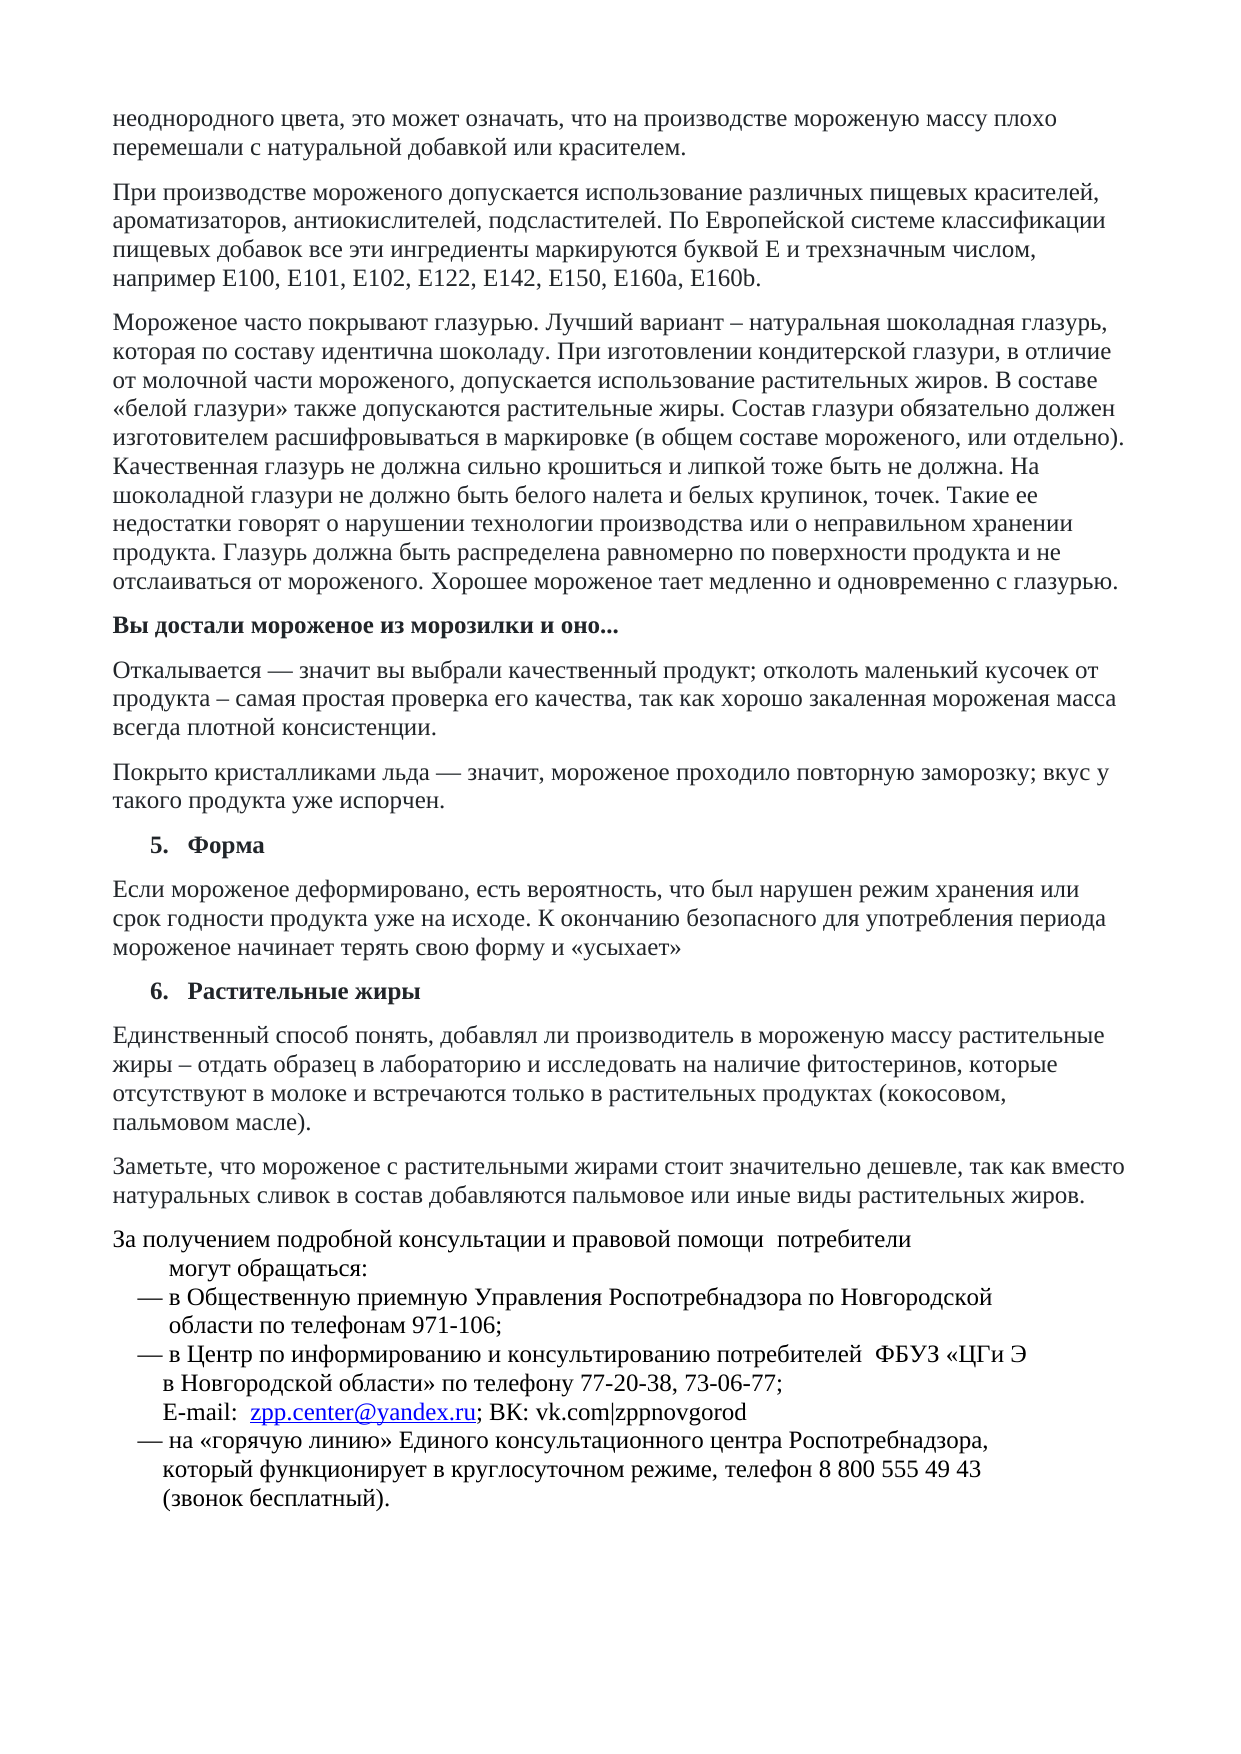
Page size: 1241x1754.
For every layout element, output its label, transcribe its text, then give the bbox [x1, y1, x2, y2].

text Единственный способ понять, добавлял ли производитель в мороженую массу растительные жиры – отдать образец в лабораторию и исследовать на наличие фитостеринов, которые отсутствуют в молоке и встречаются только в растительных продуктах (кокосовом, пальмовом масле). [112, 1020, 1128, 1135]
list Форма [150, 830, 1128, 858]
text — в Общественную приемную Управления Роспотребнадзора по Новгородской [112, 1282, 1128, 1310]
text в Новгородской области» по телефону 77-20-38, 73-06-77; [112, 1368, 1128, 1397]
text Заметьте, что мороженое с растительными жирами стоит значительно дешевле, так как вместо натуральных сливок в состав добавляются пальмовое или иные виды растительных жиров. [112, 1151, 1128, 1208]
text За получением подробной консультации и правовой помощи потребители [112, 1224, 1128, 1253]
text — на «горячую линию» Единого консультационного центра Роспотребнадзора, [112, 1425, 1128, 1454]
text Мороженое часто покрывают глазурью. Лучший вариант – натуральная шоколадная глазурь, которая по составу идентична шоколаду. При изготовлении кондитерской глазури, в отличие от молочной части мороженого, допускается использование растительных жиров. В составе «белой глазури» также допускаются растительные жиры. Состав глазури обязательно должен изготовителем расшифровываться в маркировке (в общем составе мороженого, или отдельно). Качественная глазурь не должна сильно крошиться и липкой тоже быть не должна. На шоколадной глазури не должно быть белого налета и белых крупинок, точек. Такие ее недостатки говорят о нарушении технологии производства или о неправильном хранении продукта. Глазурь должна быть распределена равномерно по поверхности продукта и не отслаиваться от мороженого. Хорошее мороженое тает медленно и одновременно с глазурью. [112, 307, 1128, 595]
text Покрыто кристалликами льда — значит, мороженое проходило повторную заморозку; вкус у такого продукта уже испорчен. [112, 757, 1128, 814]
text При производстве мороженого допускается использование различных пищевых красителей, ароматизаторов, антиокислителей, подсластителей. По Европейской системе классификации пищевых добавок все эти ингредиенты маркируются буквой Е и трехзначным числом, например Е100, Е101, Е102, Е122, Е142, Е150, Е160а, Е160b. [112, 177, 1128, 292]
text Если мороженое деформировано, есть вероятность, что был нарушен режим хранения или срок годности продукта уже на исходе. К окончанию безопасного для употребления периода мороженое начинает терять свою форму и «усыхает» [112, 874, 1128, 960]
text (звонок бесплатный). [112, 1483, 1128, 1512]
text Е-mail: zpp.center@yandex.ru; ВК: vk.com|zppnovgorod [112, 1397, 1128, 1425]
list Растительные жиры [150, 976, 1128, 1005]
text который функционирует в круглосуточном режиме, телефон 8 800 555 49 43 [112, 1454, 1128, 1483]
text Вы достали мороженое из морозилки и оно... [112, 610, 1128, 639]
text Откалывается — значит вы выбрали качественный продукт; отколоть маленький кусочек от продукта – самая простая проверка его качества, так как хорошо закаленная мороженая масса всегда плотной консистенции. [112, 655, 1128, 741]
text области по телефонам 971-106; [112, 1310, 1128, 1339]
text — в Центр по информированию и консультированию потребителей ФБУЗ «ЦГи Э [112, 1339, 1128, 1368]
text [112, 103, 1128, 161]
text могут обращаться: [112, 1253, 1128, 1282]
